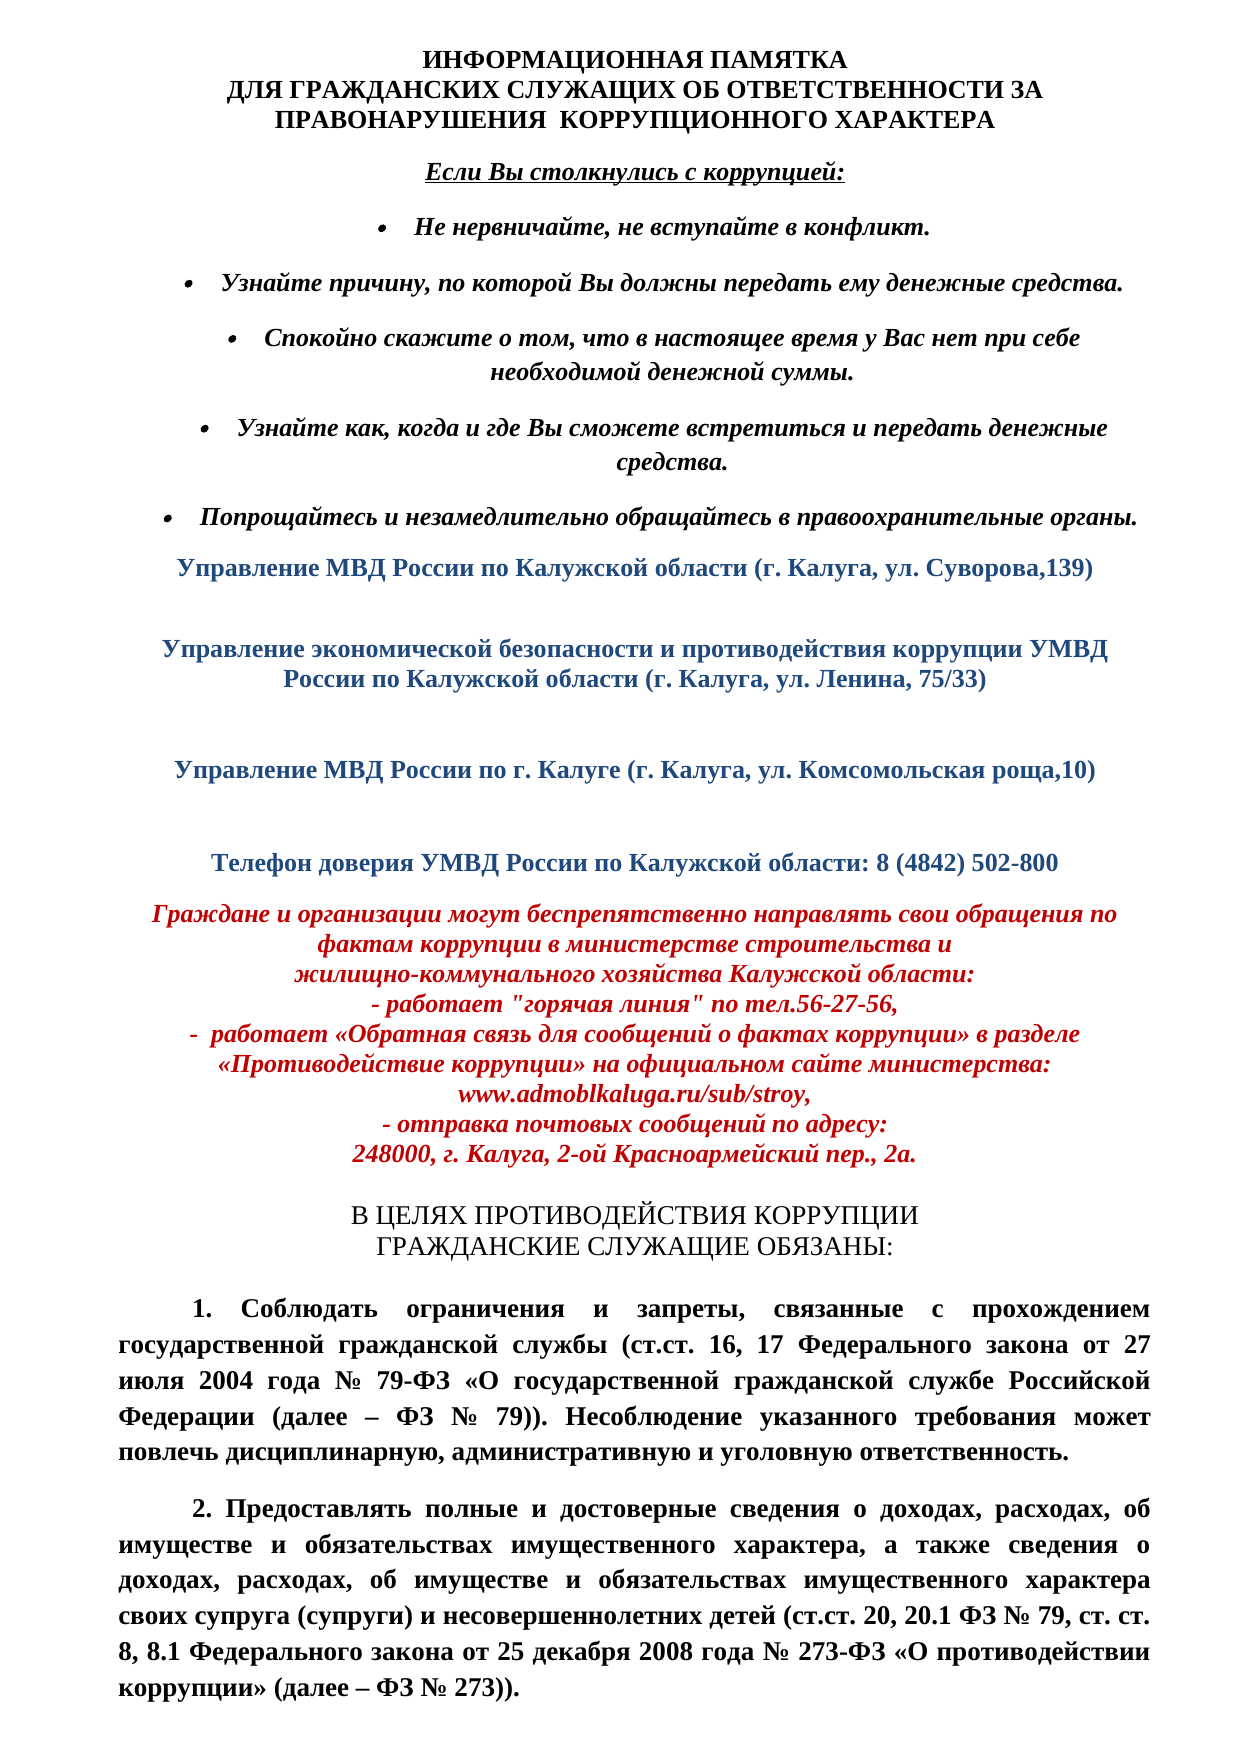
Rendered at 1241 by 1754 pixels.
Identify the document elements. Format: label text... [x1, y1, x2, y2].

text - работает «Обратная связь для сообщений о фактах коррупции» в разделе «Противодействие коррупции» на официальном сайте министерства: www.admoblkaluga.ru/sub/stroy, [118, 1018, 1152, 1108]
list Спокойно скажите о том, что в настоящее время у Вас нет при себе необходимой денежной суммы. [156, 322, 1152, 386]
text - работает "горячая линия" по тел.56-27-56, [118, 988, 1152, 1018]
text ИНФОРМАЦИОННАЯ ПАМЯТКА [118, 44, 1152, 74]
list Не нервничайте, не вступайте в конфликт. [156, 211, 1152, 241]
text - отправка почтовых сообщений по адресу: [118, 1108, 1152, 1138]
text Управление экономической безопасности и противодействия коррупции УМВД России по Калужской области (г. Калуга, ул. Ленина, 75/33) [118, 603, 1152, 693]
list Узнайте как, когда и где Вы сможете встретиться и передать денежные средства. [156, 412, 1152, 476]
text ДЛЯ ГРАЖДАНСКИХ СЛУЖАЩИХ ОБ ОТВЕТСТВЕННОСТИ ЗА ПРАВОНАРУШЕНИЯ КОРРУПЦИОННОГО ХАРАКТЕРА [118, 74, 1152, 134]
text Если Вы столкнулись с коррупцией: [118, 156, 1152, 186]
text 1. Соблюдать ограничения и запреты, связанные с прохождением государственной гражданской службы (ст.ст. 16, 17 Федерального закона от 27 июля 2004 года № 79-ФЗ «О государственной гражданской службе Российской Федерации (далее – ФЗ № 79)). Несоблюдение указанного требования может повлечь дисциплинарную, административную и уголовную ответственность. [118, 1293, 1152, 1467]
list Попрощайтесь и незамедлительно обращайтесь в правоохранительные органы. [156, 501, 1152, 531]
text В ЦЕЛЯХ ПРОТИВОДЕЙСТВИЯ КОРРУПЦИИ [118, 1199, 1152, 1230]
text Граждане и организации могут беспрепятственно направлять свои обращения по фактам коррупции в министерстве строительства и [118, 898, 1152, 958]
text 248000, г. Калуга, 2-ой Красноармейский пер., 2а. [118, 1138, 1152, 1168]
text 2. Предоставлять полные и достоверные сведения о доходах, расходах, об имуществе и обязательствах имущественного характера, а также сведения о доходах, расходах, об имуществе и обязательствах имущественного характера своих супруга (супруги) и несовершеннолетних детей (ст.ст. 20, 20.1 ФЗ № 79, ст. ст. 8, 8.1 Федерального закона от 25 декабря 2008 года № 273-ФЗ «О противодействии коррупции» (далее – ФЗ № 273)). [118, 1492, 1152, 1702]
text Управление МВД России по г. Калуге (г. Калуга, ул. Комсомольская роща,10) [118, 754, 1152, 784]
text Телефон доверия УМВД России по Калужской области: 8 (4842) 502-800 [118, 847, 1152, 877]
text Управление МВД России по Калужской области (г. Калуга, ул. Суворова,139) [118, 552, 1152, 582]
text ГРАЖДАНСКИЕ СЛУЖАЩИЕ ОБЯЗАНЫ: [118, 1230, 1152, 1261]
text жилищно-коммунального хозяйства Калужской области: [118, 958, 1152, 988]
list Узнайте причину, по которой Вы должны передать ему денежные средства. [156, 267, 1152, 297]
